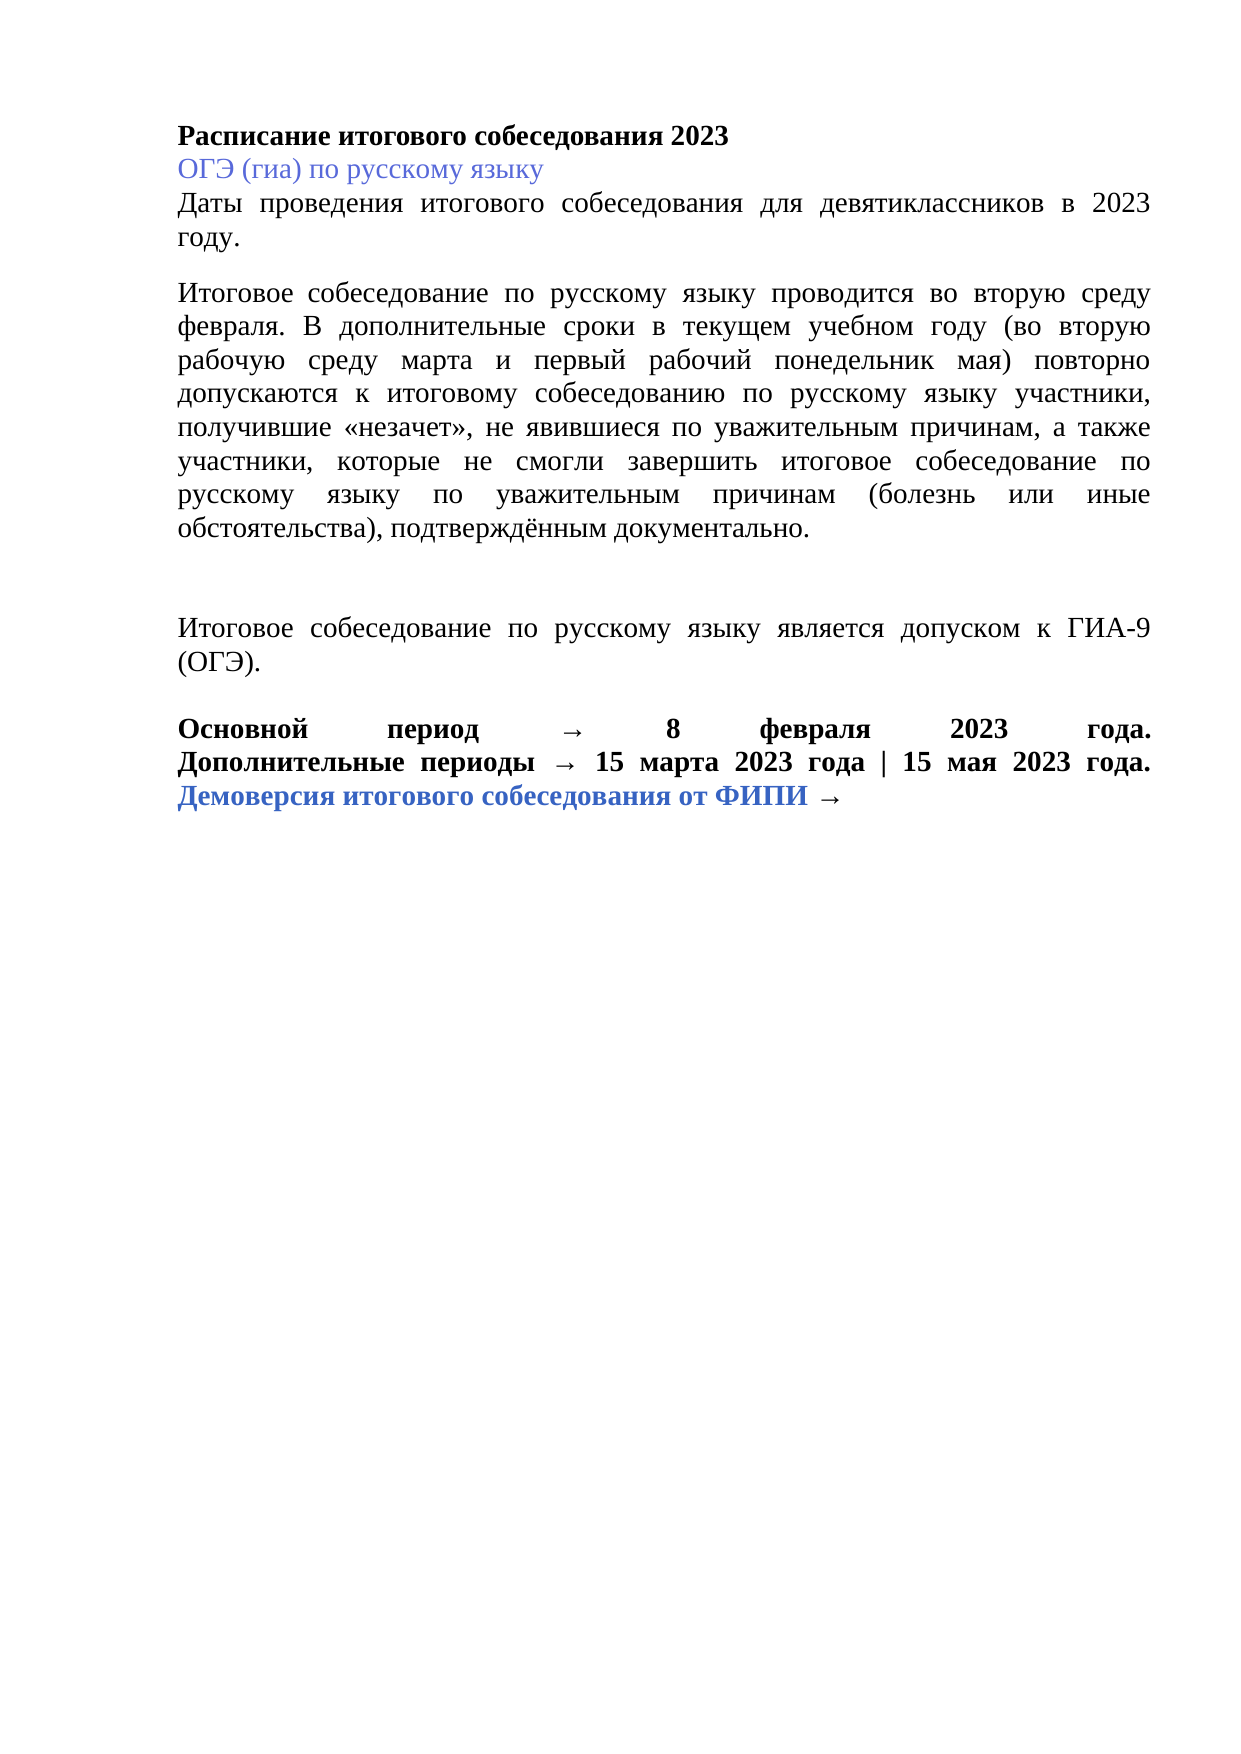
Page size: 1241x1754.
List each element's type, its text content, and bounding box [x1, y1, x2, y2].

text Итоговое собеседование по русскому языку является допуском к ГИА-9 (ОГЭ). Основной период → 8 февраля 2023 года. Дополнительные периоды → 15 марта 2023 года | 15 мая 2023 года. Демоверсия итогового собеседования от ФИПИ → [177, 543, 1152, 812]
text ОГЭ (гиа) по русскому языку [177, 152, 1152, 185]
text Даты проведения итогового собеседования для девятиклассников в 2023 году. Итоговое собеседование по русскому языку проводится во вторую среду февраля. В дополнительные сроки в текущем учебном году (во вторую рабочую среду марта и первый рабочий понедельник мая) повторно допускаются к итоговому собеседованию по русскому языку участники, получившие «незачет», не явившиеся по уважительным причинам, а также участники, которые не смогли завершить итоговое собеседование по русскому языку по уважительным причинам (болезнь или иные обстоятельства), подтверждённым документально. [177, 185, 1152, 543]
text Расписание итогового собеседования 2023 [177, 118, 1152, 152]
